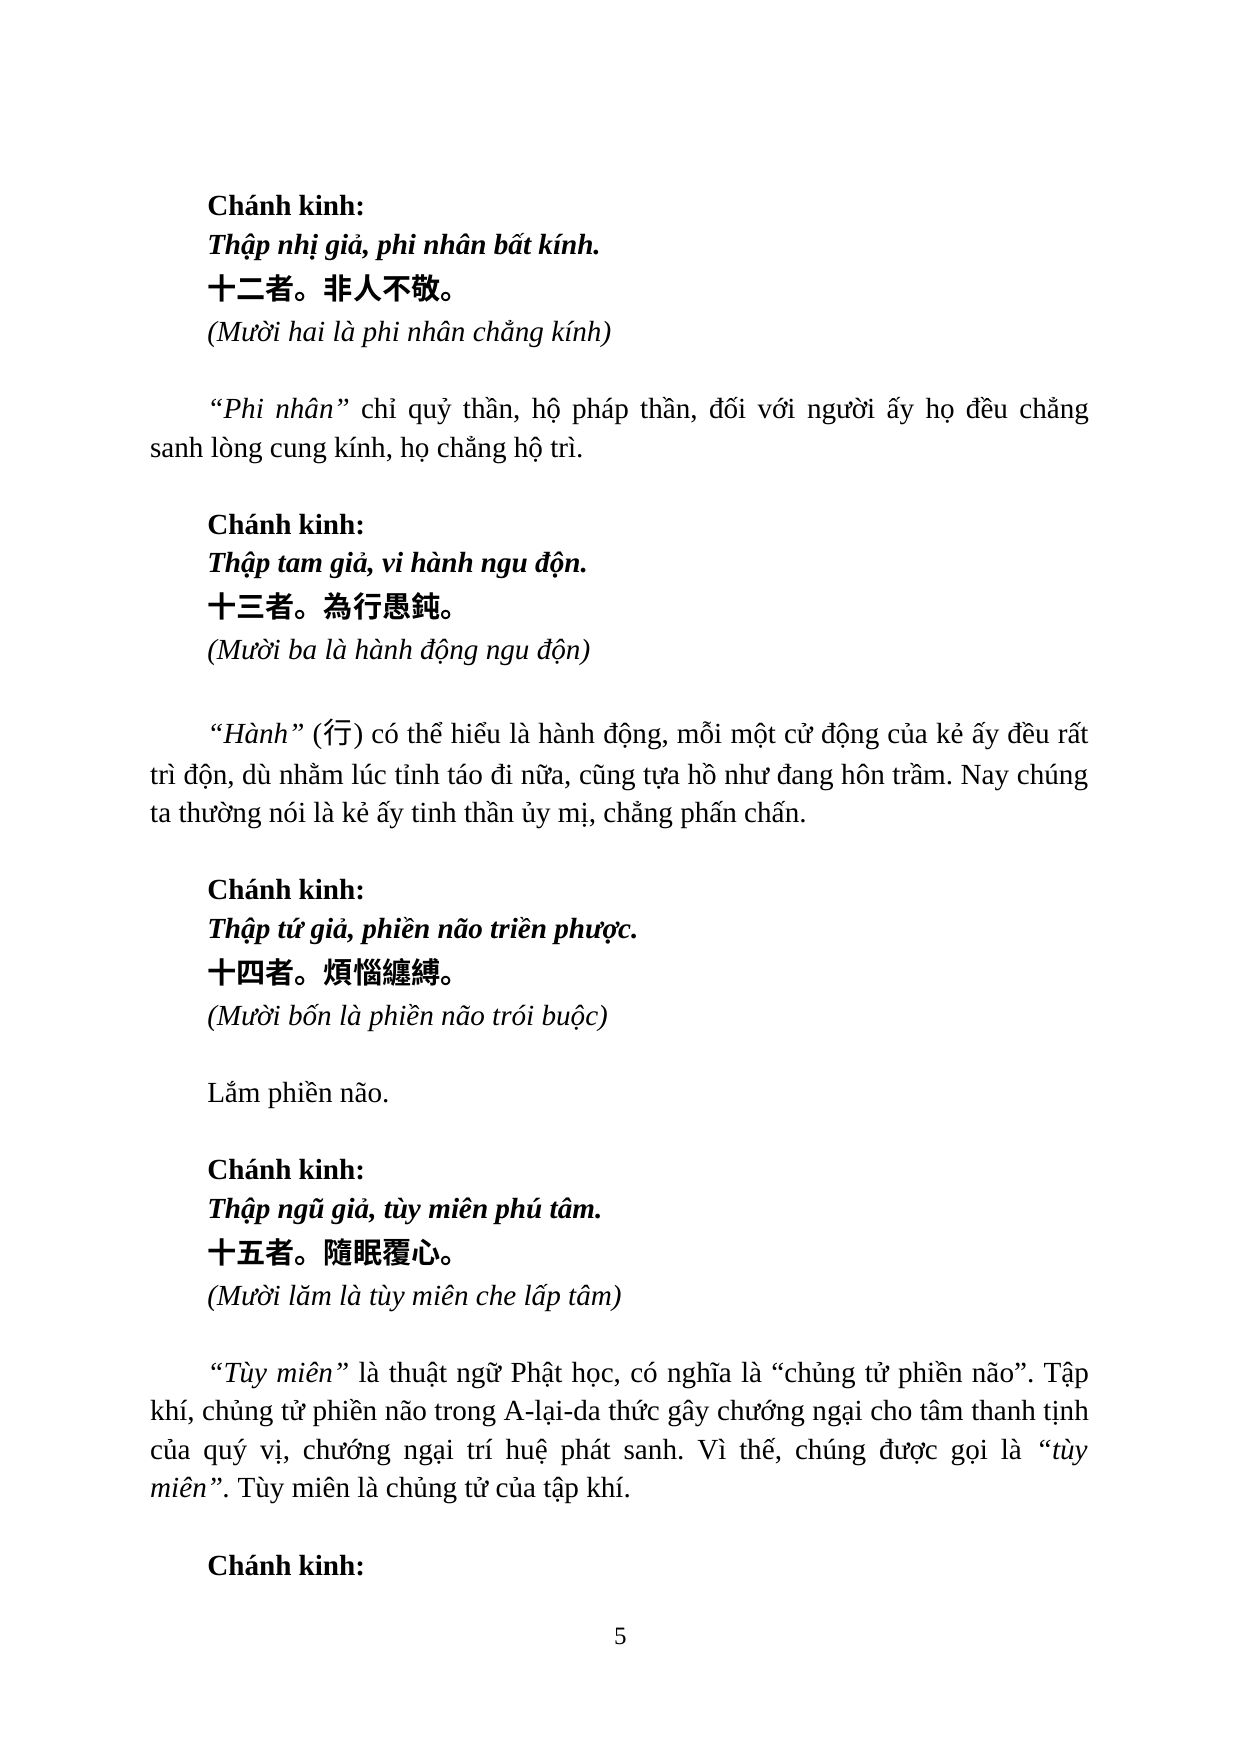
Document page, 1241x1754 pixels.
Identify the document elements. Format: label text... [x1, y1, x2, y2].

text (Mười ba là hành động ngu độn) [150, 632, 1090, 666]
text (Mười lăm là tùy miên che lấp tâm) [150, 1278, 1090, 1311]
text Chánh kinh: [150, 507, 1090, 540]
text Thập ngũ giả, tùy miên phú tâm. [150, 1191, 1090, 1224]
text 十四者。煩惱纏縛。 [150, 949, 1090, 992]
text 十五者。隨眠覆心。 [150, 1229, 1090, 1272]
text (Mười bốn là phiền não trói buộc) [150, 998, 1090, 1032]
text Thập nhị giả, phi nhân bất kính. [150, 227, 1090, 261]
text Chánh kinh: [150, 1152, 1090, 1186]
text (Mười hai là phi nhân chẳng kính) [150, 314, 1090, 348]
text Chánh kinh: [150, 872, 1090, 906]
text 十三者。為行愚鈍。 [150, 584, 1090, 626]
text Lắm phiền não. [150, 1075, 1090, 1109]
text Thập tam giả, vi hành ngu độn. [150, 545, 1090, 579]
text “Phi nhân” chỉ quỷ thần, hộ pháp thần, đối với người ấy họ đều chẳng sanh lòng cung kính, họ chẳng hộ trì. [150, 391, 1090, 463]
text Thập tứ giả, phiền não triền phược. [150, 911, 1090, 944]
text Chánh kinh: [150, 1548, 1090, 1581]
text 十二者。非人不敬。 [150, 266, 1090, 308]
text “Tùy miên” là thuật ngữ Phật học, có nghĩa là “chủng tử phiền não”. Tập khí, chủng tử phiền não trong A-lại-da thức gây chướng ngại cho tâm thanh tịnh của quý vị, chướng ngại trí huệ phát sanh. Vì thế, chúng được gọi là “tùy miên”. Tùy miên là chủng tử của tập khí. [150, 1355, 1090, 1504]
text Chánh kinh: [150, 188, 1090, 222]
text “Hành” (行) có thể hiểu là hành động, mỗi một cử động của kẻ ấy đều rất trì độn, dù nhằm lúc tỉnh táo đi nữa, cũng tựa hồ như đang hôn trầm. Nay chúng ta thường nói là kẻ ấy tinh thần ủy mị, chẳng phấn chấn. [150, 709, 1090, 829]
